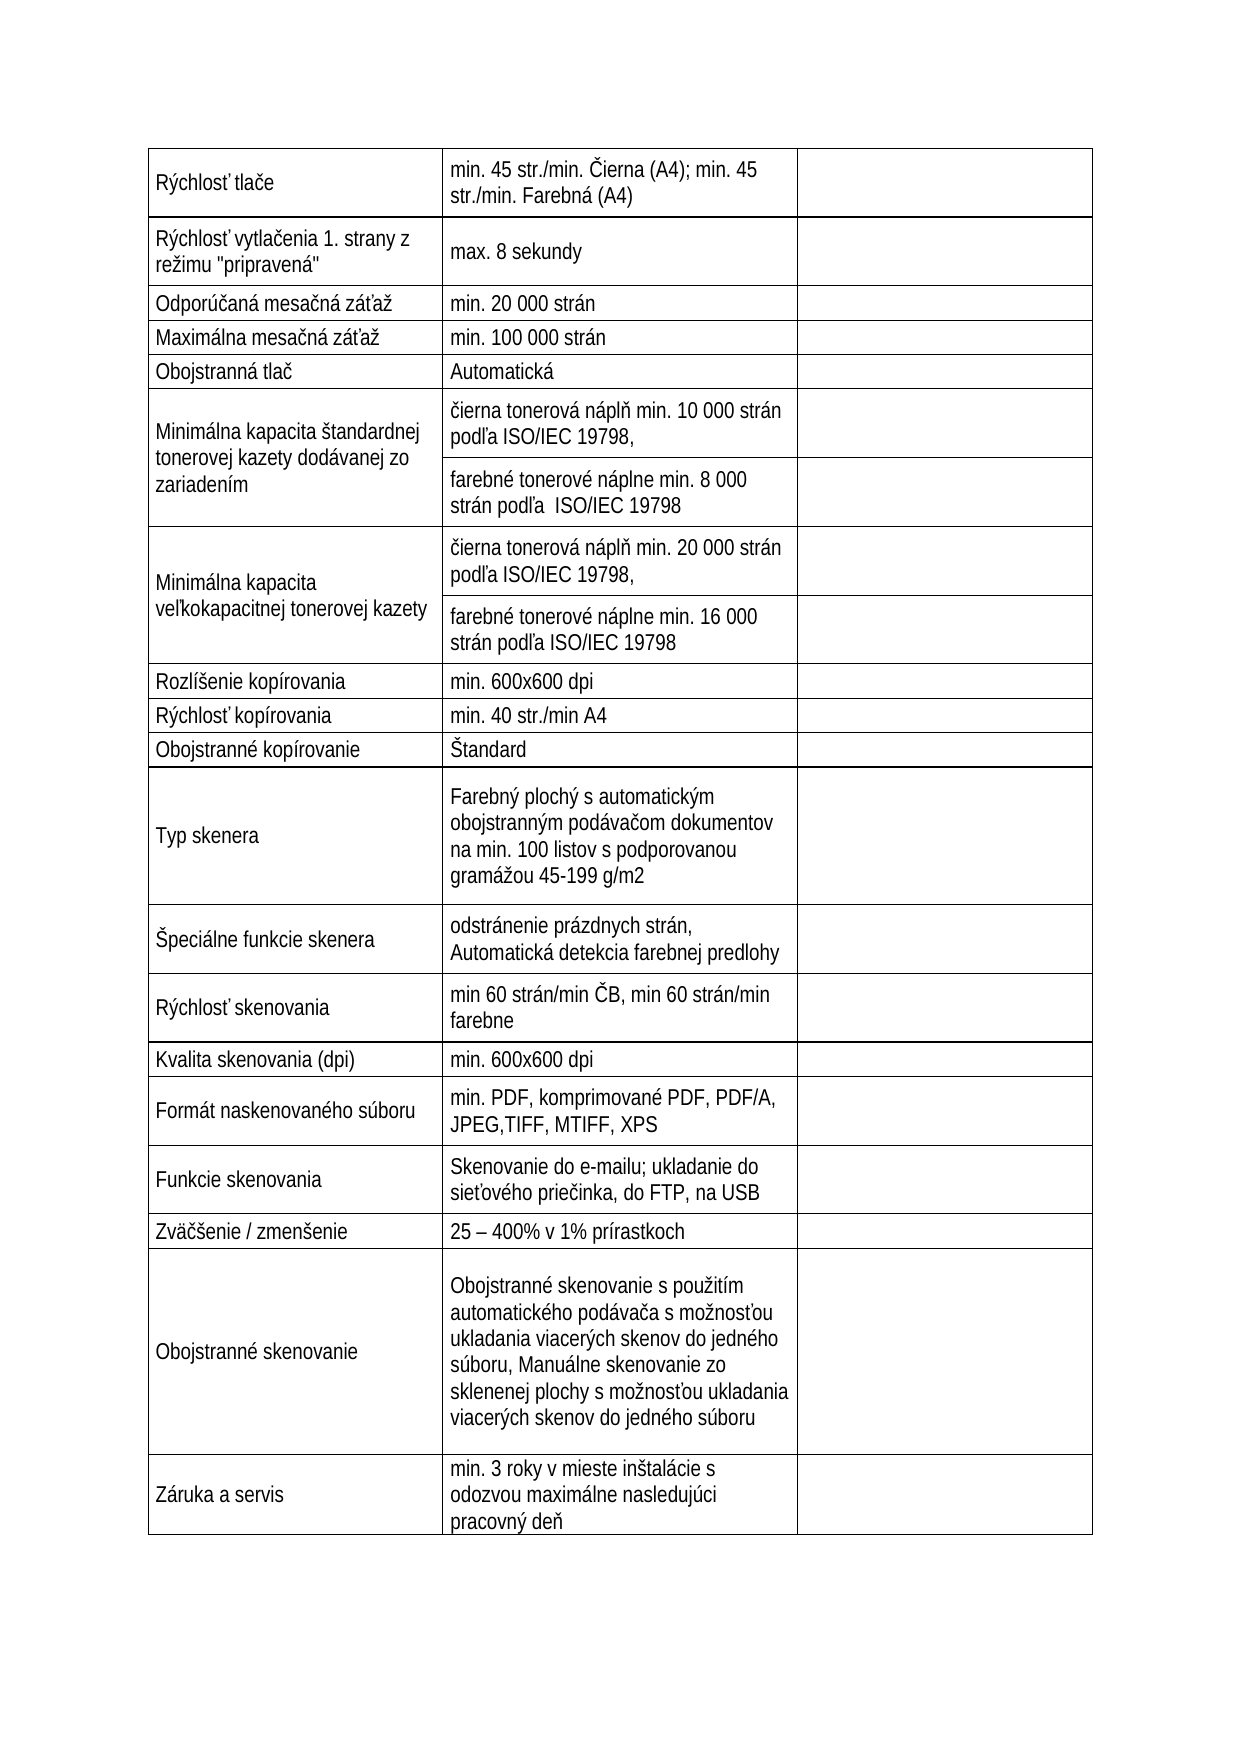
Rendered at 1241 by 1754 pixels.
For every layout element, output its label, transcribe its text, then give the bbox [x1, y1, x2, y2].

table_cell [798, 389, 1092, 457]
table_cell Štandard [443, 733, 797, 766]
table_cell [798, 664, 1092, 698]
table_cell min. 40 str./min A4 [443, 699, 797, 732]
table_cell [798, 1077, 1092, 1144]
table_cell odstránenie prázdnych strán, Automatická detekcia farebnej predlohy [443, 905, 797, 973]
table_cell min. 3 roky v mieste inštalácie s odozvou maximálne nasledujúci pracovný deň [443, 1455, 797, 1534]
table_cell čierna tonerová náplň min. 10 000 strán podľa ISO/IEC 19798, [443, 389, 797, 457]
table_cell Automatická [443, 355, 797, 388]
table_cell [798, 458, 1092, 526]
table_cell Záruka a servis [149, 1455, 442, 1534]
table_cell [798, 733, 1092, 766]
table_cell min. 100 000 strán [443, 321, 797, 354]
table_cell [798, 596, 1092, 663]
table_cell Rýchlosť skenovania [149, 974, 442, 1041]
table_cell [798, 218, 1092, 285]
table_cell Minimálna kapacita veľkokapacitnej tonerovej kazety [149, 527, 442, 663]
table_cell max. 8 sekundy [443, 218, 797, 285]
table_cell Rozlíšenie kopírovania [149, 664, 442, 698]
table_cell [798, 699, 1092, 732]
table_cell [798, 1214, 1092, 1248]
table_cell min 60 strán/min ČB, min 60 strán/min farebne [443, 974, 797, 1041]
table_cell Typ skenera [149, 768, 442, 904]
table_cell Obojstranná tlač [149, 355, 442, 388]
table_cell Obojstranné skenovanie [149, 1249, 442, 1454]
table_cell [798, 768, 1092, 904]
table_cell Obojstranné kopírovanie [149, 733, 442, 766]
table_cell 25 – 400% v 1% prírastkoch [443, 1214, 797, 1248]
table_cell [798, 286, 1092, 319]
table_cell čierna tonerová náplň min. 20 000 strán podľa ISO/IEC 19798, [443, 527, 797, 594]
table_cell Rýchlosť tlače [149, 149, 442, 216]
table_cell Farebný plochý s automatickým obojstranným podávačom dokumentov na min. 100 listov s podporovanou gramážou 45-199 g/m2 [443, 768, 797, 904]
table_cell min. 600x600 dpi [443, 1043, 797, 1076]
table_cell [798, 1249, 1092, 1454]
table_cell [798, 974, 1092, 1041]
table_cell Špeciálne funkcie skenera [149, 905, 442, 973]
table_cell min. 20 000 strán [443, 286, 797, 319]
table_cell Minimálna kapacita štandardnej tonerovej kazety dodávanej zo zariadením [149, 389, 442, 526]
table_cell Formát naskenovaného súboru [149, 1077, 442, 1144]
table_cell Skenovanie do e-mailu; ukladanie do sieťového priečinka, do FTP, na USB [443, 1146, 797, 1213]
table_cell [798, 1455, 1092, 1534]
table_cell [798, 905, 1092, 973]
table_cell min. 600x600 dpi [443, 664, 797, 698]
table_cell min. 45 str./min. Čierna (A4); min. 45 str./min. Farebná (A4) [443, 149, 797, 216]
table_cell Maximálna mesačná záťaž [149, 321, 442, 354]
table_cell Odporúčaná mesačná záťaž [149, 286, 442, 319]
table_cell Kvalita skenovania (dpi) [149, 1043, 442, 1076]
table_cell Zväčšenie / zmenšenie [149, 1214, 442, 1248]
table_cell Funkcie skenovania [149, 1146, 442, 1213]
table_cell [798, 321, 1092, 354]
table_cell [798, 527, 1092, 594]
table_cell Rýchlosť kopírovania [149, 699, 442, 732]
table_cell [798, 1146, 1092, 1213]
table_cell farebné tonerové náplne min. 16 000 strán podľa ISO/IEC 19798 [443, 596, 797, 663]
table_cell [798, 1043, 1092, 1076]
table_cell [798, 149, 1092, 216]
table_cell min. PDF, komprimované PDF, PDF/A, JPEG,TIFF, MTIFF, XPS [443, 1077, 797, 1144]
table_cell Rýchlosť vytlačenia 1. strany z režimu "pripravená" [149, 218, 442, 285]
table_cell [798, 355, 1092, 388]
table_cell Obojstranné skenovanie s použitím automatického podávača s možnosťou ukladania viacerých skenov do jedného súboru, Manuálne skenovanie zo sklenenej plochy s možnosťou ukladania viacerých skenov do jedného súboru [443, 1249, 797, 1454]
table_cell farebné tonerové náplne min. 8 000 strán podľa ISO/IEC 19798 [443, 458, 797, 526]
